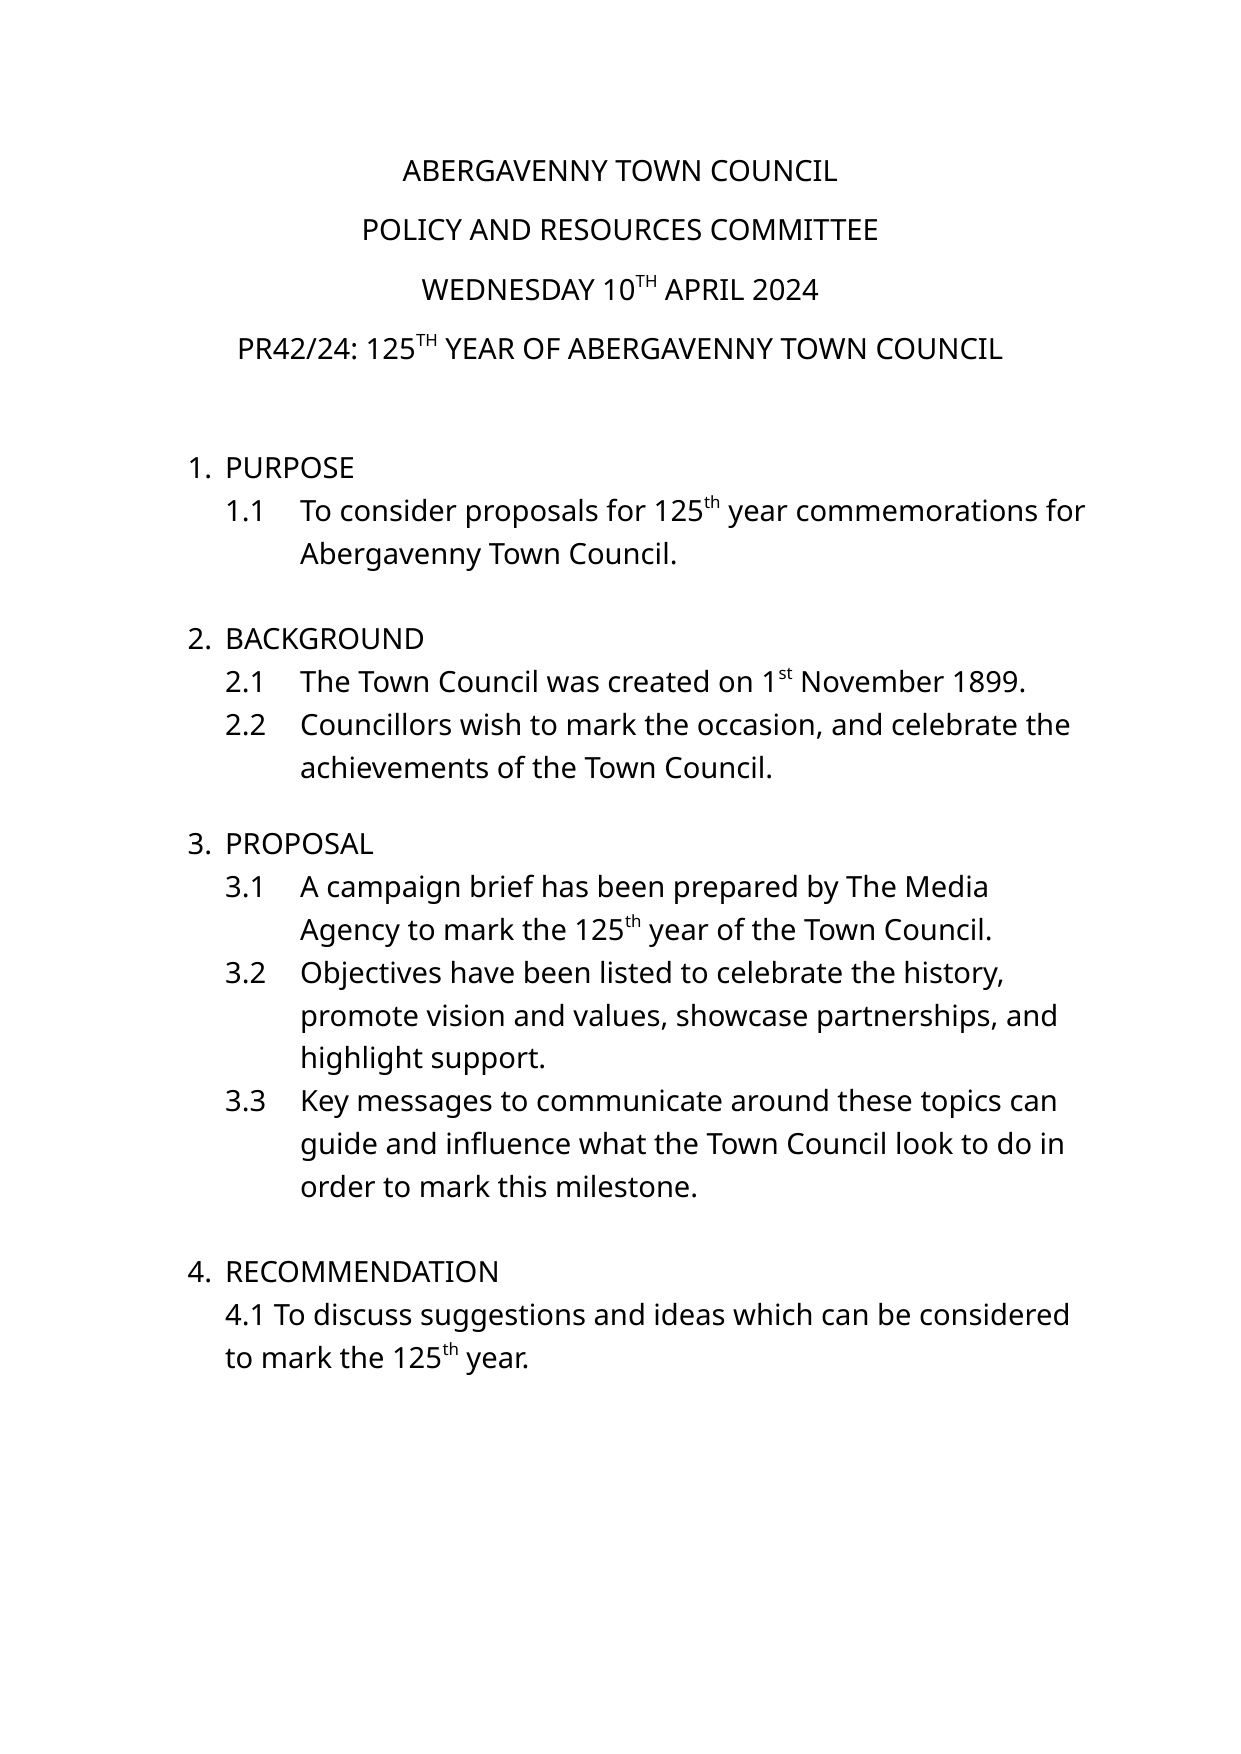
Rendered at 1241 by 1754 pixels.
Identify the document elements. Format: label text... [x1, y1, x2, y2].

list RECOMMENDATION [187, 1252, 1090, 1291]
list Key messages to communicate around these topics can guide and influence what the Town Council look to do in order to mark this milestone. [225, 1081, 1090, 1206]
list To consider proposals for 125th year commemorations for Abergavenny Town Council. [225, 490, 1090, 573]
list The Town Council was created on 1st November 1899. [225, 661, 1090, 701]
text PR42/24: 125TH YEAR OF ABERGAVENNY TOWN COUNCIL [150, 328, 1090, 368]
list PURPOSE [187, 447, 1090, 487]
list Councillors wish to mark the occasion, and celebrate the achievements of the Town Council. [225, 704, 1090, 787]
text ABERGAVENNY TOWN COUNCIL [150, 150, 1090, 190]
list Objectives have been listed to celebrate the history, promote vision and values, showcase partnerships, and highlight support. [225, 952, 1090, 1077]
text WEDNESDAY 10TH APRIL 2024 [150, 269, 1090, 309]
list 4.1 To discuss suggestions and ideas which can be considered to mark the 125th year. [225, 1294, 1090, 1377]
list PROPOSAL [187, 824, 1090, 863]
list BACKGROUND [187, 619, 1090, 658]
list A campaign brief has been prepared by The Media Agency to mark the 125th year of the Town Council. [225, 866, 1090, 949]
text POLICY AND RESOURCES COMMITTEE [150, 209, 1090, 249]
